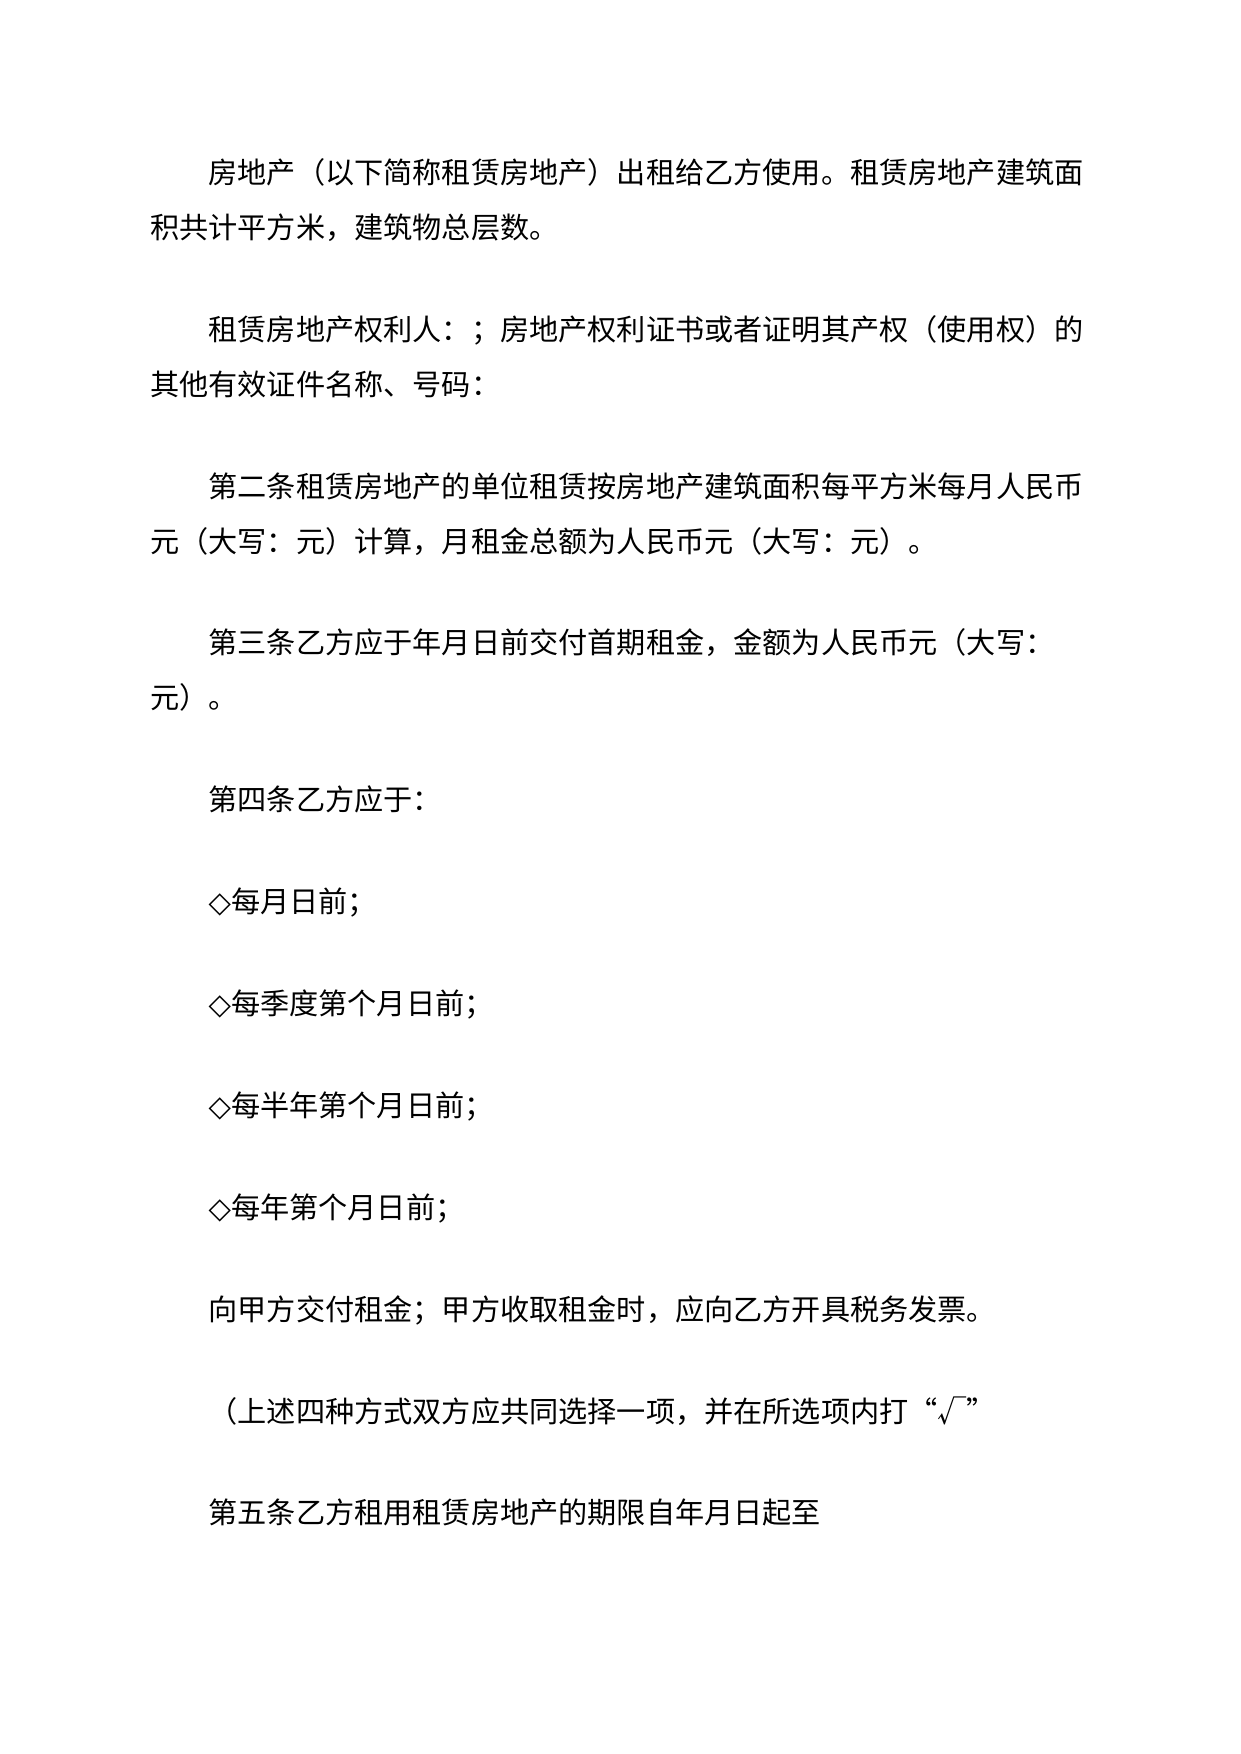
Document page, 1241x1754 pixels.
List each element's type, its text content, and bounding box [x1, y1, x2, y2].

text （上述四种方式双方应共同选择一项，并在所选项内打“√” [150, 1388, 1090, 1430]
text 向甲方交付租金；甲方收取租金时，应向乙方开具税务发票。 [150, 1286, 1090, 1329]
text 房地产（以下简称租赁房地产）出租给乙方使用。租赁房地产建筑面积共计平方米，建筑物总层数。 [150, 150, 1090, 247]
text 第三条乙方应于年月日前交付首期租金，金额为人民币元（大写：元）。 [150, 620, 1090, 717]
text 租赁房地产权利人：；房地产权利证书或者证明其产权（使用权）的其他有效证件名称、号码： [150, 307, 1090, 404]
text ◇每年第个月日前； [150, 1184, 1090, 1227]
text 第五条乙方租用租赁房地产的期限自年月日起至 [150, 1490, 1090, 1532]
text ◇每季度第个月日前； [150, 980, 1090, 1023]
text ◇每半年第个月日前； [150, 1082, 1090, 1125]
text 第四条乙方应于： [150, 777, 1090, 819]
text ◇每月日前； [150, 878, 1090, 921]
text 第二条租赁房地产的单位租赁按房地产建筑面积每平方米每月人民币元（大写：元）计算，月租金总额为人民币元（大写：元）。 [150, 463, 1090, 561]
